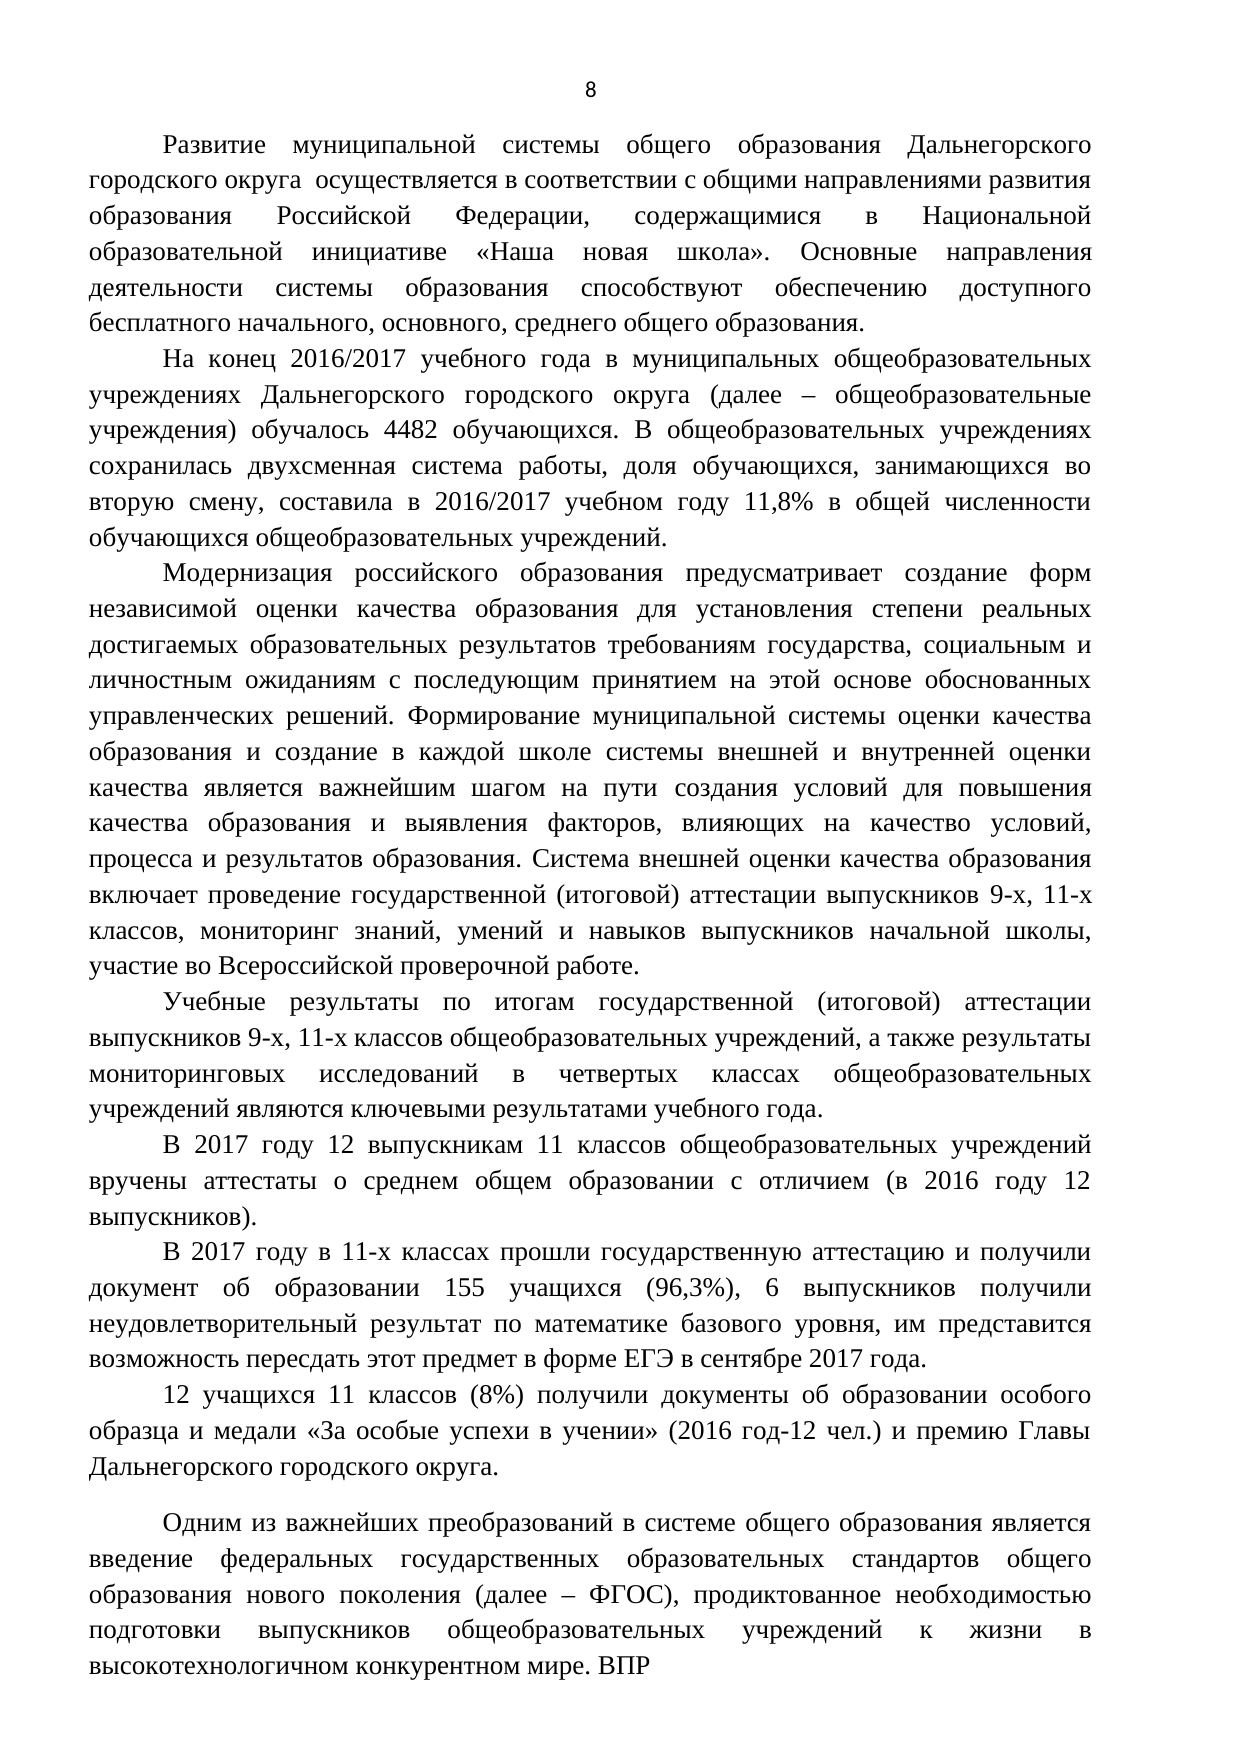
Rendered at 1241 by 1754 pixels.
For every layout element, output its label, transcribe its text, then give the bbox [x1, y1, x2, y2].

text 12 учащихся 11 классов (8%) получили документы об образовании особого образца и медали «За особые успехи в учении» (2016 год-12 чел.) и премию Главы Дальнегорского городского округа. [89, 1378, 1092, 1481]
text Развитие муниципальной системы общего образования Дальнегорского городского округа осуществляется в соответствии с общими направлениями развития образования Российской Федерации, содержащимися в Национальной образовательной инициативе «Наша новая школа». Основные направления деятельности системы образования способствуют обеспечению доступного бесплатного начального, основного, среднего общего образования. [89, 128, 1092, 337]
text В 2017 году 12 выпускникам 11 классов общеобразовательных учреждений вручены аттестаты о среднем общем образовании с отличием (в 2016 году 12 выпускников). [89, 1128, 1092, 1231]
text Модернизация российского образования предусматривает создание форм независимой оценки качества образования для установления степени реальных достигаемых образовательных результатов требованиям государства, социальным и личностным ожиданиям с последующим принятием на этой основе обоснованных управленческих решений. Формирование муниципальной системы оценки качества образования и создание в каждой школе системы внешней и внутренней оценки качества является важнейшим шагом на пути создания условий для повышения качества образования и выявления факторов, влияющих на качество условий, процесса и результатов образования. Система внешней оценки качества образования включает проведение государственной (итоговой) аттестации выпускников 9-х, 11-х классов, мониторинг знаний, умений и навыков выпускников начальной школы, участие во Всероссийской проверочной работе. [89, 556, 1092, 981]
text Одним из важнейших преобразований в системе общего образования является введение федеральных государственных образовательных стандартов общего образования нового поколения (далее – ФГОС), продиктованное необходимостью подготовки выпускников общеобразовательных учреждений к жизни в высокотехнологичном конкурентном мире. ВПР [89, 1506, 1092, 1680]
text На конец 2016/2017 учебного года в муниципальных общеобразовательных учреждениях Дальнегорского городского округа (далее – общеобразовательные учреждения) обучалось 4482 обучающихся. В общеобразовательных учреждениях сохранилась двухсменная система работы, доля обучающихся, занимающихся во вторую смену, составила в 2016/2017 учебном году 11,8% в общей численности обучающихся общеобразовательных учреждений. [89, 342, 1092, 552]
text Учебные результаты по итогам государственной (итоговой) аттестации выпускников 9-х, 11-х классов общеобразовательных учреждений, а также результаты мониторинговых исследований в четвертых классах общеобразовательных учреждений являются ключевыми результатами учебного года. [89, 985, 1092, 1123]
text В 2017 году в 11-х классах прошли государственную аттестацию и получили документ об образовании 155 учащихся (96,3%), 6 выпускников получили неудовлетворительный результат по математике базового уровня, им представится возможность пересдать этот предмет в форме ЕГЭ в сентябре 2017 года. [89, 1235, 1092, 1374]
